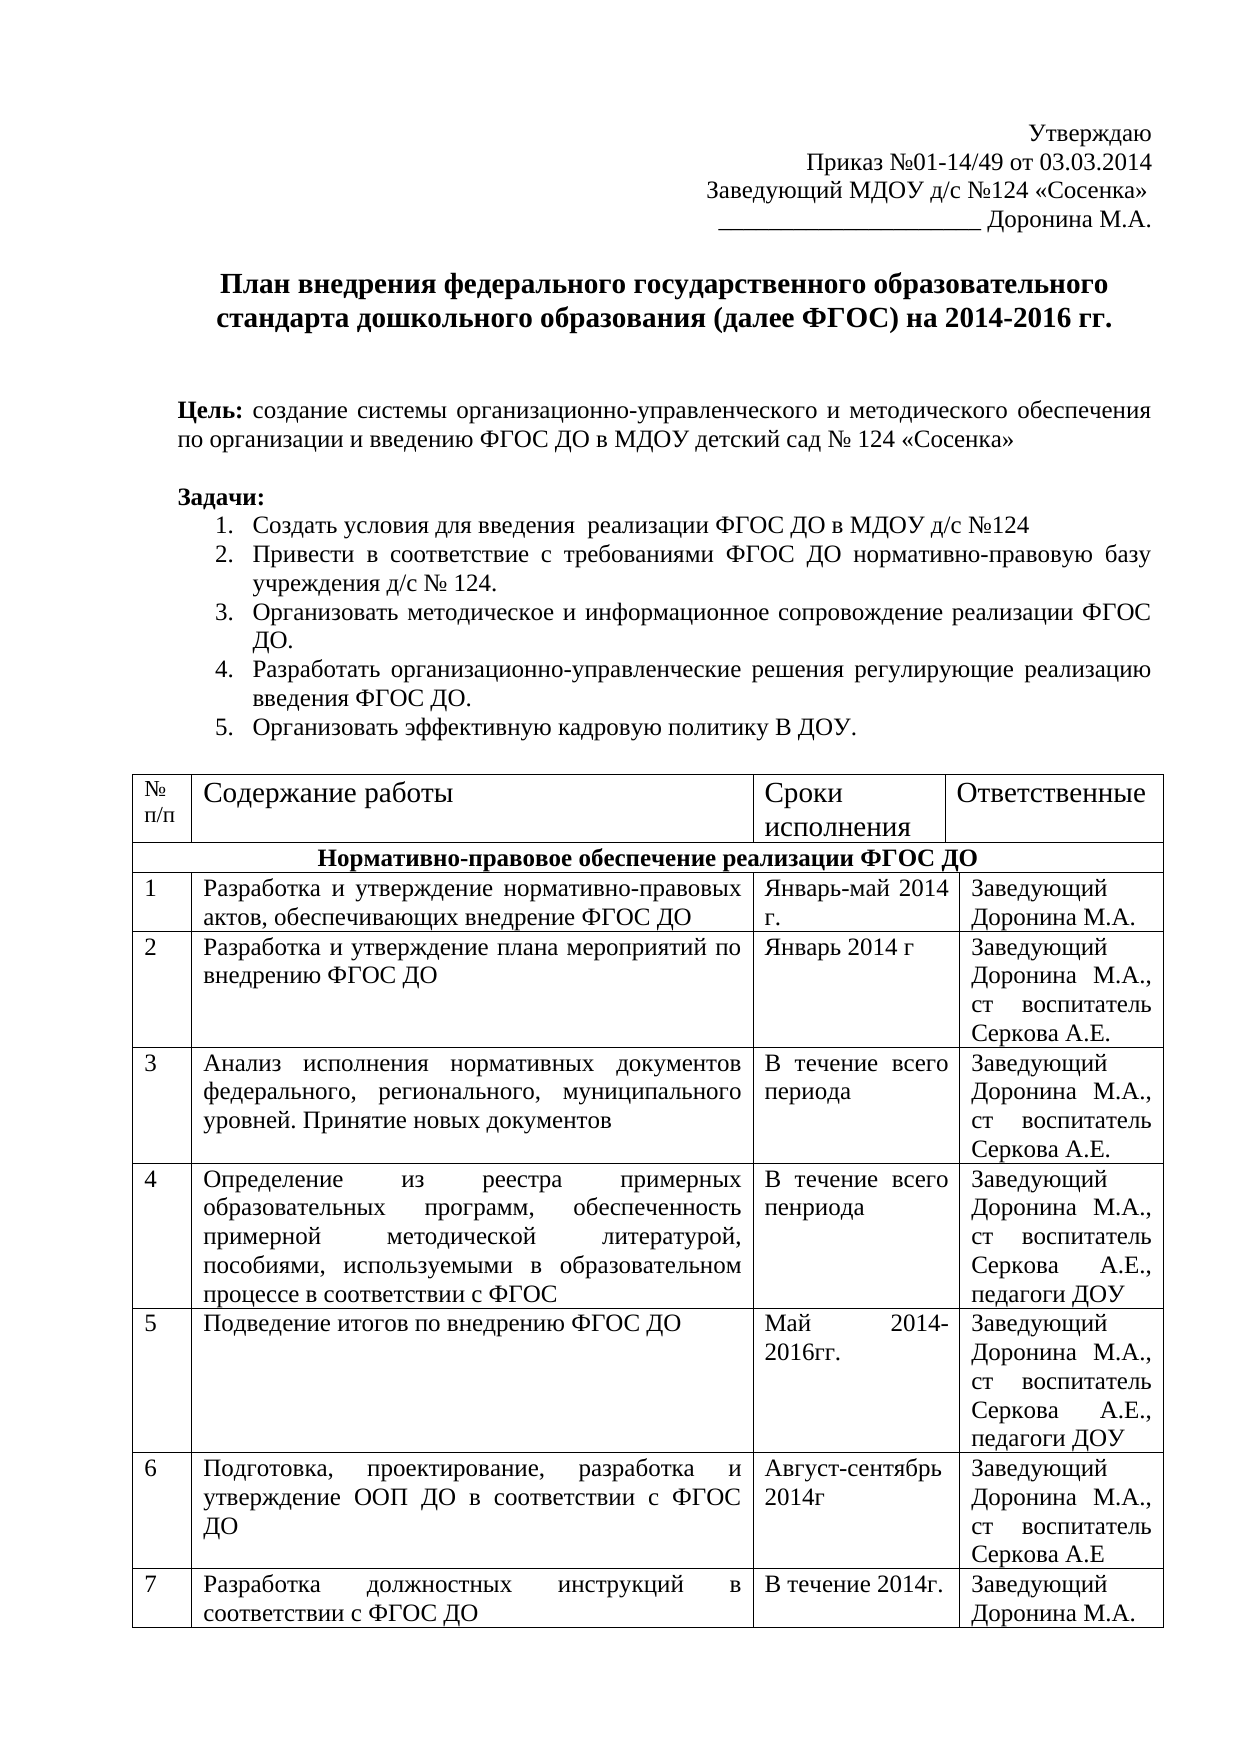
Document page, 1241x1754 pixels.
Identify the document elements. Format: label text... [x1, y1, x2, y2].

list Разработать организационно-управленческие решения регулирующие реализацию введения ФГОС ДО. [215, 654, 1152, 712]
text Приказ №01-14/49 от 03.03.2014 [177, 147, 1152, 176]
table_cell Заведующий Доронина М.А. [960, 1569, 1163, 1627]
table_cell Май 2014-2016гг. [754, 1309, 959, 1452]
table_cell Заведующий Доронина М.А., ст воспитатель Серкова А.Е., педагоги ДОУ [960, 1309, 1163, 1452]
table_cell Заведующий Доронина М.А., ст воспитатель Серкова А.Е [960, 1453, 1163, 1568]
list Организовать методическое и информационное сопровождение реализации ФГОС ДО. [215, 597, 1152, 654]
table_cell Анализ исполнения нормативных документов федерального, регионального, муниципального уровней. Принятие новых документов [192, 1048, 753, 1163]
text _____________________ Доронина М.А. [177, 204, 1152, 233]
list Организовать эффективную кадровую политику В ДОУ. [215, 712, 1152, 741]
table_cell 4 [133, 1164, 191, 1307]
table_cell Определение из реестра примерных образовательных программ, обеспеченность примерной методической литературой, пособиями, используемыми в образовательном процессе в соответствии с ФГОС [192, 1164, 753, 1307]
table_cell Январь-май 2014 г. [754, 873, 959, 931]
table_header Содержание работы [192, 775, 753, 842]
table_cell Нормативно-правовое обеспечение реализации ФГОС ДО [133, 843, 1163, 872]
table_cell Январь 2014 г [754, 932, 959, 1047]
list Создать условия для введения реализации ФГОС ДО в МДОУ д/с №124 [215, 511, 1152, 539]
table_cell Заведующий Доронина М.А. [960, 873, 1163, 931]
table_cell В течение 2014г. [754, 1569, 959, 1627]
table_header Ответственные [946, 775, 1163, 842]
table_cell 7 [133, 1569, 191, 1627]
table_cell 6 [133, 1453, 191, 1568]
table_header № п/п [133, 775, 191, 842]
table_cell Подготовка, проектирование, разработка и утверждение ООП ДО в соответствии с ФГОС ДО [192, 1453, 753, 1568]
text Цель: создание системы организационно-управленческого и методического обеспечения по организации и введению ФГОС ДО в МДОУ детский сад № 124 «Сосенка» [177, 396, 1152, 453]
table_cell 3 [133, 1048, 191, 1163]
text План внедрения федерального государственного образовательного стандарта дошкольного образования (далее ФГОС) на 2014-2016 гг. [177, 267, 1152, 334]
table_cell Подведение итогов по внедрению ФГОС ДО [192, 1309, 753, 1452]
table_cell Разработка должностных инструкций в соответствии с ФГОС ДО [192, 1569, 753, 1627]
table_cell 2 [133, 932, 191, 1047]
table_cell В течение всего пенриода [754, 1164, 959, 1307]
table_cell 1 [133, 873, 191, 931]
table_cell 5 [133, 1309, 191, 1452]
list Привести в соответствие с требованиями ФГОС ДО нормативно-правовую базу учреждения д/с № 124. [215, 539, 1152, 597]
table_cell В течение всего периода [754, 1048, 959, 1163]
table_header Сроки исполнения [754, 775, 945, 842]
text Заведующий МДОУ д/с №124 «Сосенка» [177, 176, 1152, 204]
text Задачи: [177, 482, 1152, 511]
table_cell Разработка и утверждение плана мероприятий по внедрению ФГОС ДО [192, 932, 753, 1047]
table_cell Заведующий Доронина М.А., ст воспитатель Серкова А.Е. [960, 1048, 1163, 1163]
table_cell Заведующий Доронина М.А., ст воспитатель Серкова А.Е., педагоги ДОУ [960, 1164, 1163, 1307]
table_cell Август-сентябрь 2014г [754, 1453, 959, 1568]
table_cell Разработка и утверждение нормативно-правовых актов, обеспечивающих внедрение ФГОС ДО [192, 873, 753, 931]
table_cell Заведующий Доронина М.А., ст воспитатель Серкова А.Е. [960, 932, 1163, 1047]
text Утверждаю [177, 118, 1152, 147]
